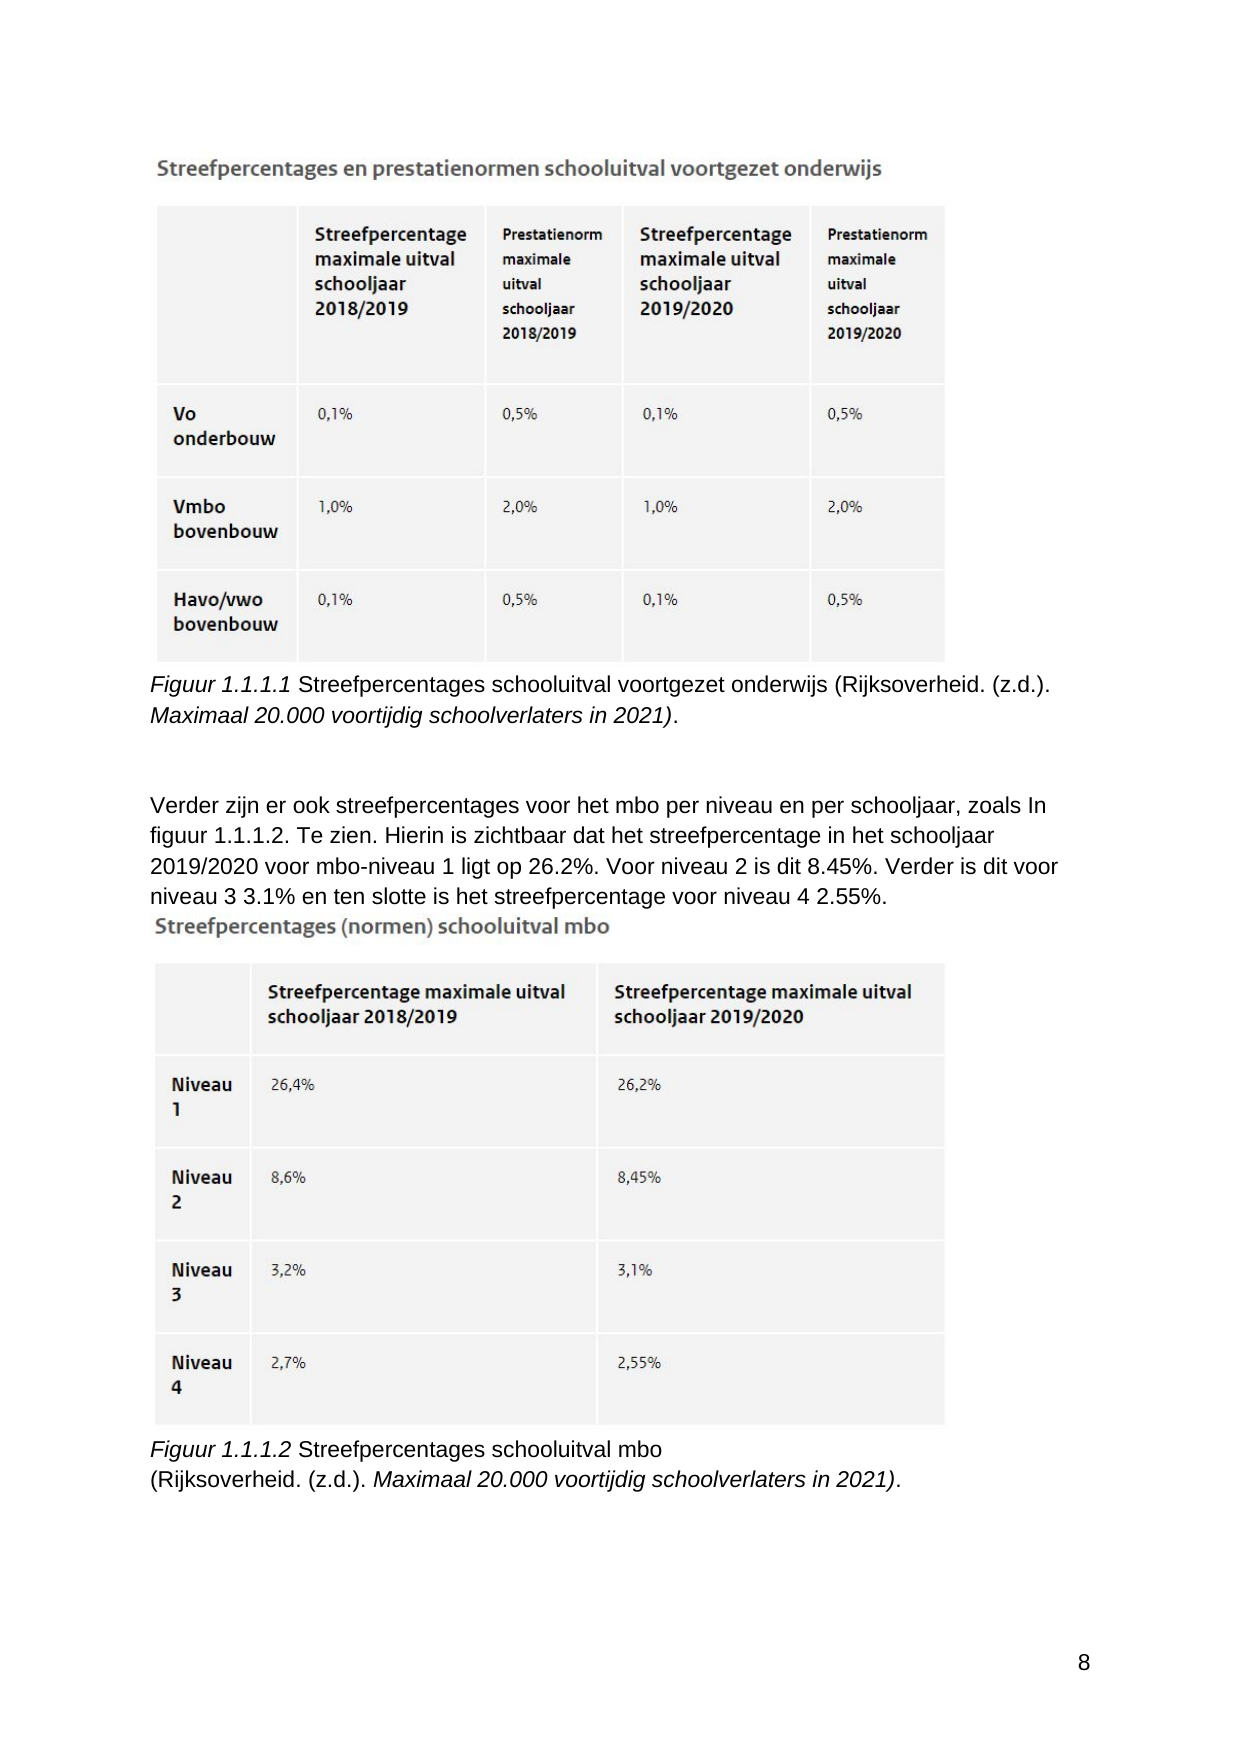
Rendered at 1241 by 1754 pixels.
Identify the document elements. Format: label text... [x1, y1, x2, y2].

picture [150, 913, 955, 1432]
text (Rijksoverheid. (z.d.). Maximaal 20.000 voortijdig schoolverlaters in 2021). [150, 1466, 1090, 1492]
text Verder zijn er ook streefpercentages voor het mbo per niveau en per schooljaar, zoals In figuur 1.1.1.2. Te zien. Hierin is zichtbaar dat het streefpercentage in het schooljaar 2019/2020 voor mbo-niveau 1 ligt op 26.2%. Voor niveau 2 is dit 8.45%. Verder is dit voor niveau 3 3.1% en ten slotte is het streefpercentage voor niveau 4 2.55%. [150, 792, 1090, 909]
picture [150, 150, 954, 668]
text Figuur 1.1.1.2 Streefpercentages schooluitval mbo [150, 1436, 1090, 1462]
text Figuur 1.1.1.1 Streefpercentages schooluitval voortgezet onderwijs (Rijksoverheid. (z.d.). Maximaal 20.000 voortijdig schoolverlaters in 2021). [150, 671, 1090, 728]
